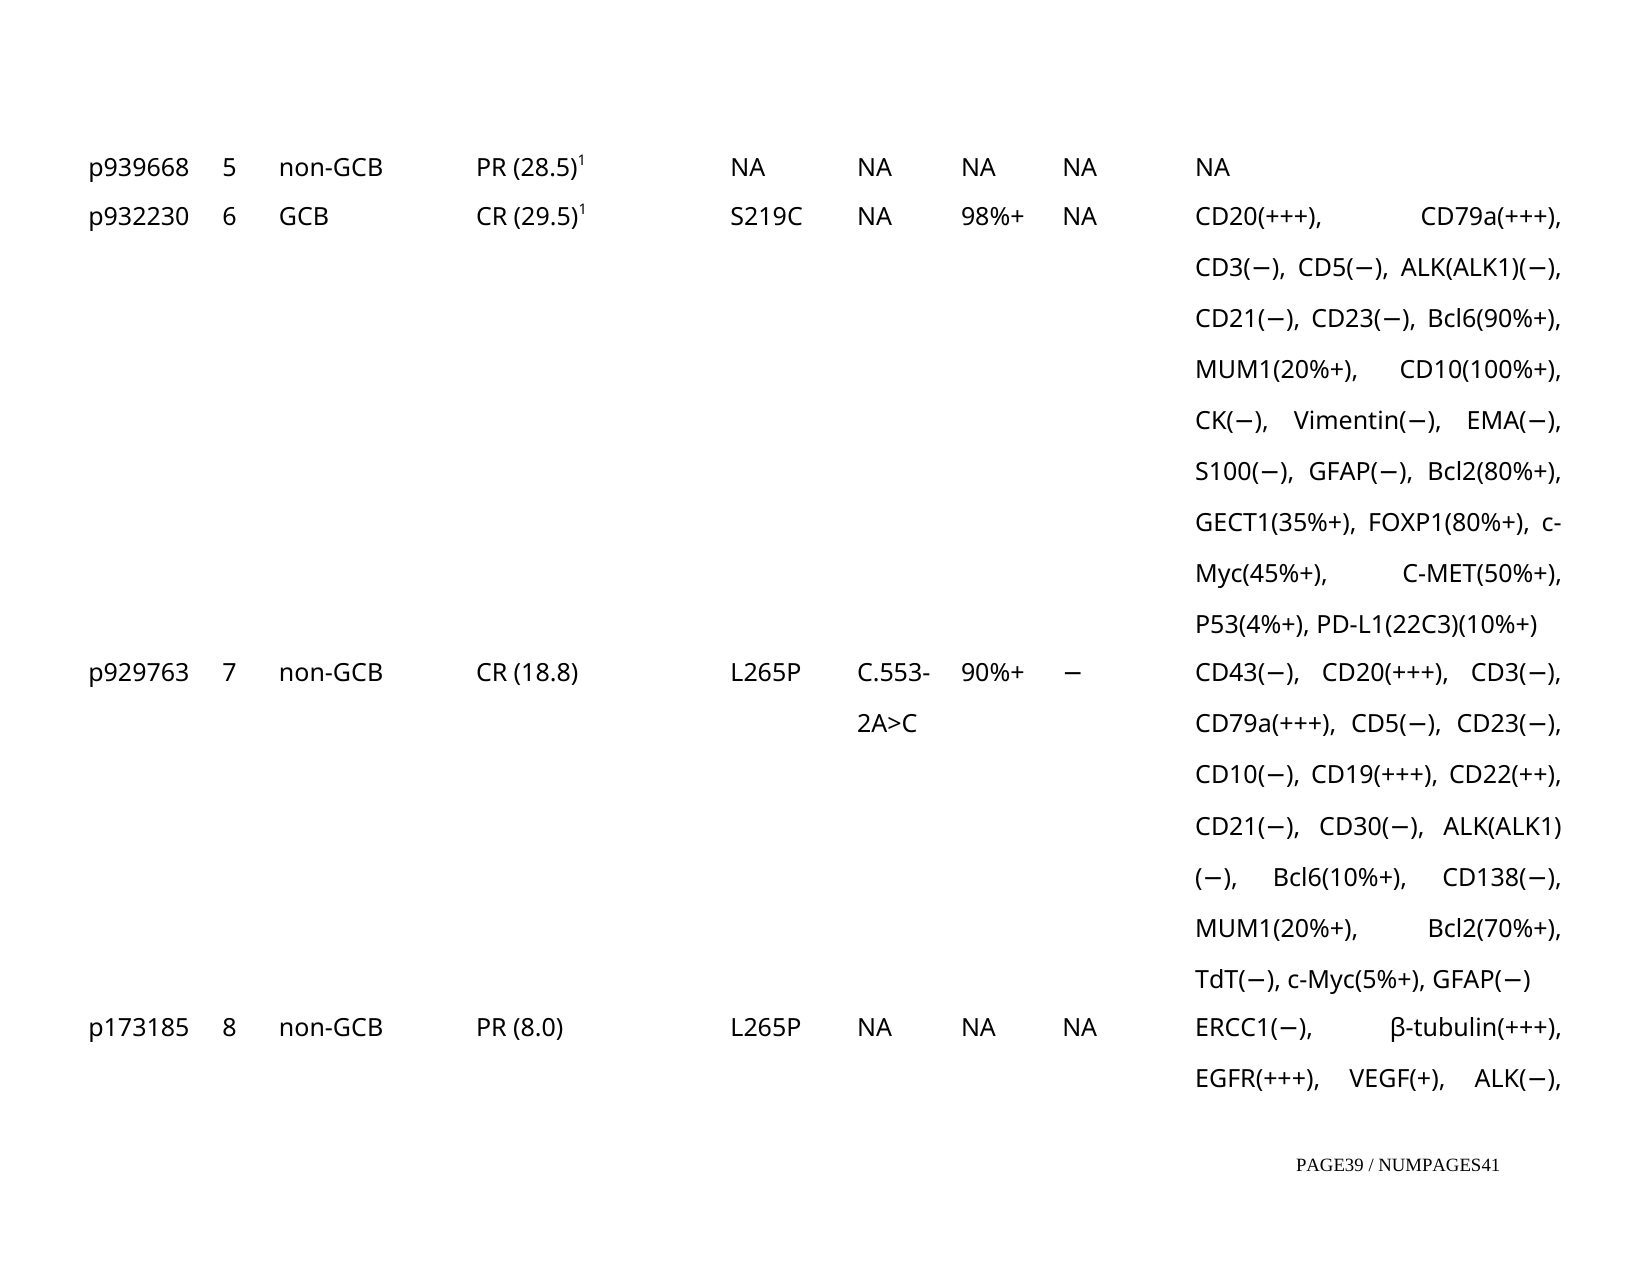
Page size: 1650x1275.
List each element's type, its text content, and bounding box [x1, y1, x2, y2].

table_cell NA [719, 150, 846, 198]
table_cell non-GCB [268, 150, 464, 198]
table_cell CD20(+++), CD79a(+++), CD3(−), CD5(−), ALK(ALK1)(−), CD21(−), CD23(−), Bcl6(90%+), MUM1(20%+), CD10(100%+), CK(−), Vimentin(−), EMA(−), S100(−), GFAP(−), Bcl2(80%+), GECT1(35%+), FOXP1(80%+), c-Myc(45%+), C-MET(50%+), P53(4%+), PD-L1(22C3)(10%+) [1184, 198, 1573, 655]
table_cell NA [846, 1010, 949, 1095]
table_cell S219C [719, 198, 846, 655]
table_cell NA [846, 150, 949, 198]
table_cell non-GCB [268, 655, 464, 1009]
table_cell NA [950, 1010, 1051, 1095]
table_cell L265P [719, 655, 846, 1009]
table_cell p939668 [77, 150, 211, 198]
table_cell 90%+ [950, 655, 1051, 1009]
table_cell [1184, 1010, 1573, 1095]
table_cell p932230 [77, 198, 211, 655]
table_cell p929763 [77, 655, 211, 1009]
table_cell 6 [211, 198, 267, 655]
table_cell NA [846, 198, 949, 655]
table_cell − [1051, 655, 1184, 1009]
table_cell NA [950, 150, 1051, 198]
table_cell NA [1051, 150, 1184, 198]
table_cell C.553-2A>C [846, 655, 949, 1009]
table_cell 8 [211, 1010, 267, 1095]
table_cell CR (29.5)1 [465, 198, 719, 655]
table_cell NA [1051, 198, 1184, 655]
table_cell CD43(−), CD20(+++), CD3(−), CD79a(+++), CD5(−), CD23(−), CD10(−), CD19(+++), CD22(++), CD21(−), CD30(−), ALK(ALK1)(−), Bcl6(10%+), CD138(−), MUM1(20%+), Bcl2(70%+), TdT(−), c-Myc(5%+), GFAP(−) [1184, 655, 1573, 1009]
table_cell NA [1184, 150, 1573, 198]
table_cell PR (28.5)1 [465, 150, 719, 198]
table_cell NA [1051, 1010, 1184, 1095]
table_cell 5 [211, 150, 267, 198]
table_cell CR (18.8) [465, 655, 719, 1009]
table_cell GCB [268, 198, 464, 655]
table_cell p173185 [77, 1010, 211, 1095]
table_cell non-GCB [268, 1010, 464, 1095]
table_cell 7 [211, 655, 267, 1009]
table_cell 98%+ [950, 198, 1051, 655]
table_cell PR (8.0) [465, 1010, 719, 1095]
table_cell L265P [719, 1010, 846, 1095]
